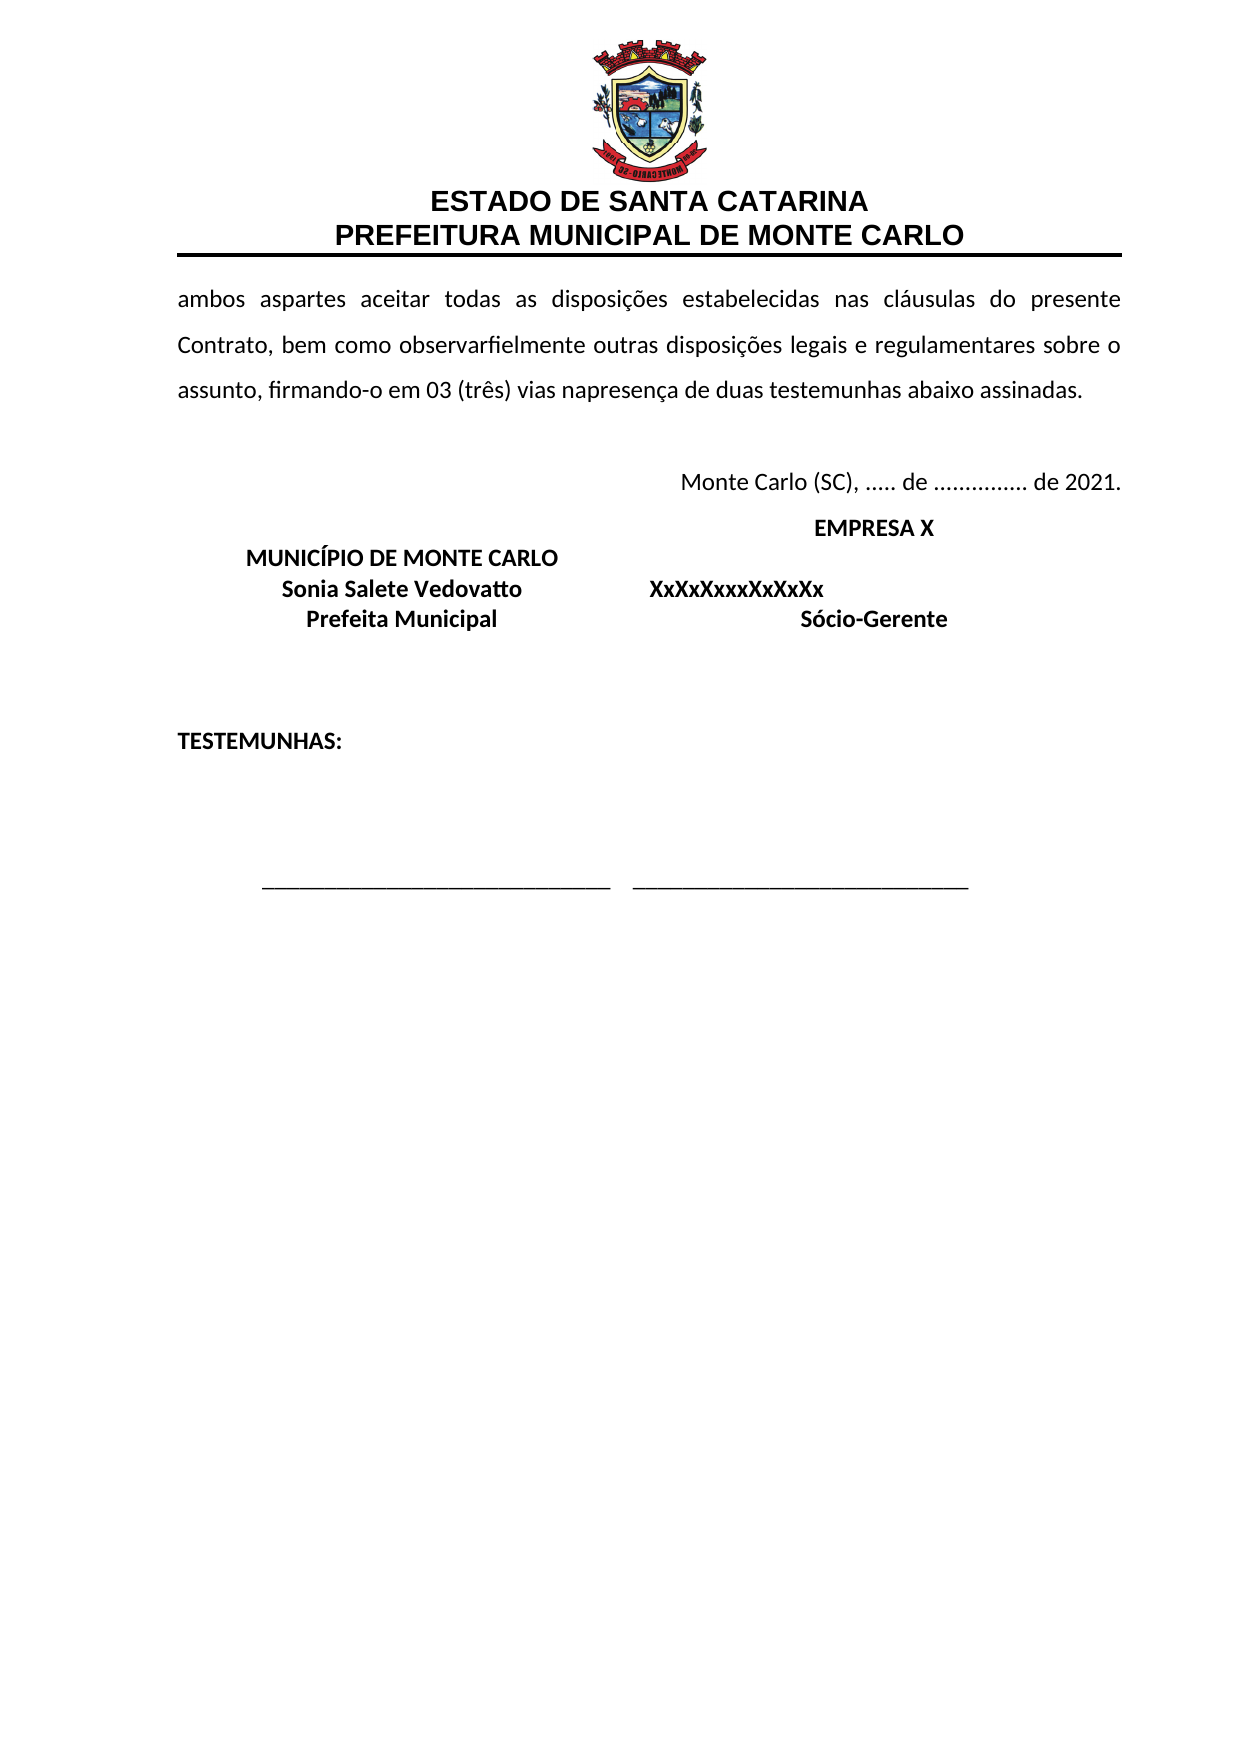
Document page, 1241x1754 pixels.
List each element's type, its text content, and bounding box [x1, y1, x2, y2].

table_cell Prefeita Municipal [166, 603, 638, 634]
table_cell XxXxXxxxXxXxXx [638, 573, 1110, 603]
table_cell Sócio-Gerente [638, 603, 1110, 634]
text Monte Carlo (SC), ..... de ............... de 2021. [177, 466, 1122, 496]
table_header MUNICÍPIO DE MONTE CARLO [166, 512, 638, 573]
text ____________________________ ___________________________ [177, 862, 1122, 893]
table_header EMPRESA X [638, 512, 1110, 573]
text TESTEMUNHAS: [177, 725, 1122, 756]
picture [592, 39, 707, 185]
table_cell Sonia Salete Vedovatto [166, 573, 638, 603]
